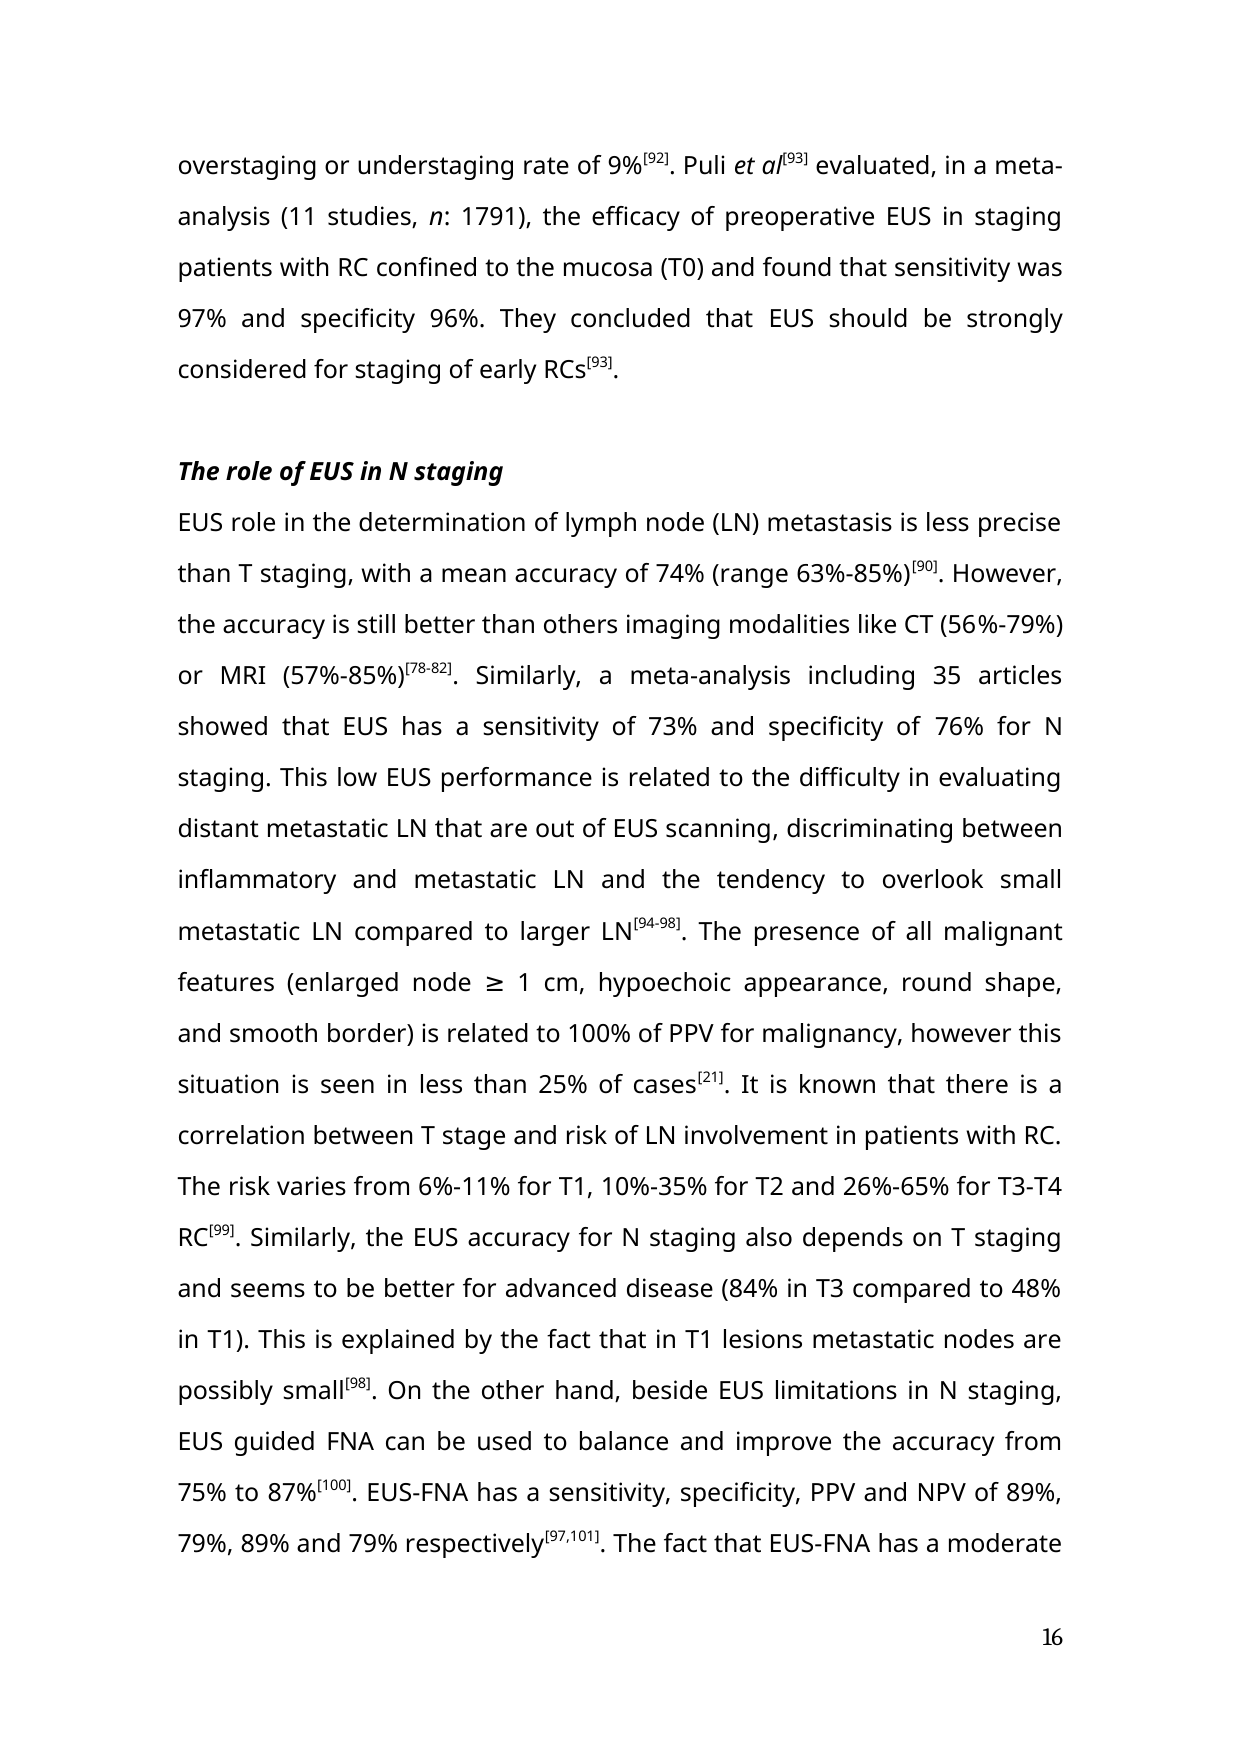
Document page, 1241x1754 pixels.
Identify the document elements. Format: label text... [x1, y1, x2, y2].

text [177, 148, 1063, 386]
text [177, 505, 1063, 1560]
text The role of EUS in N staging [177, 454, 1063, 488]
